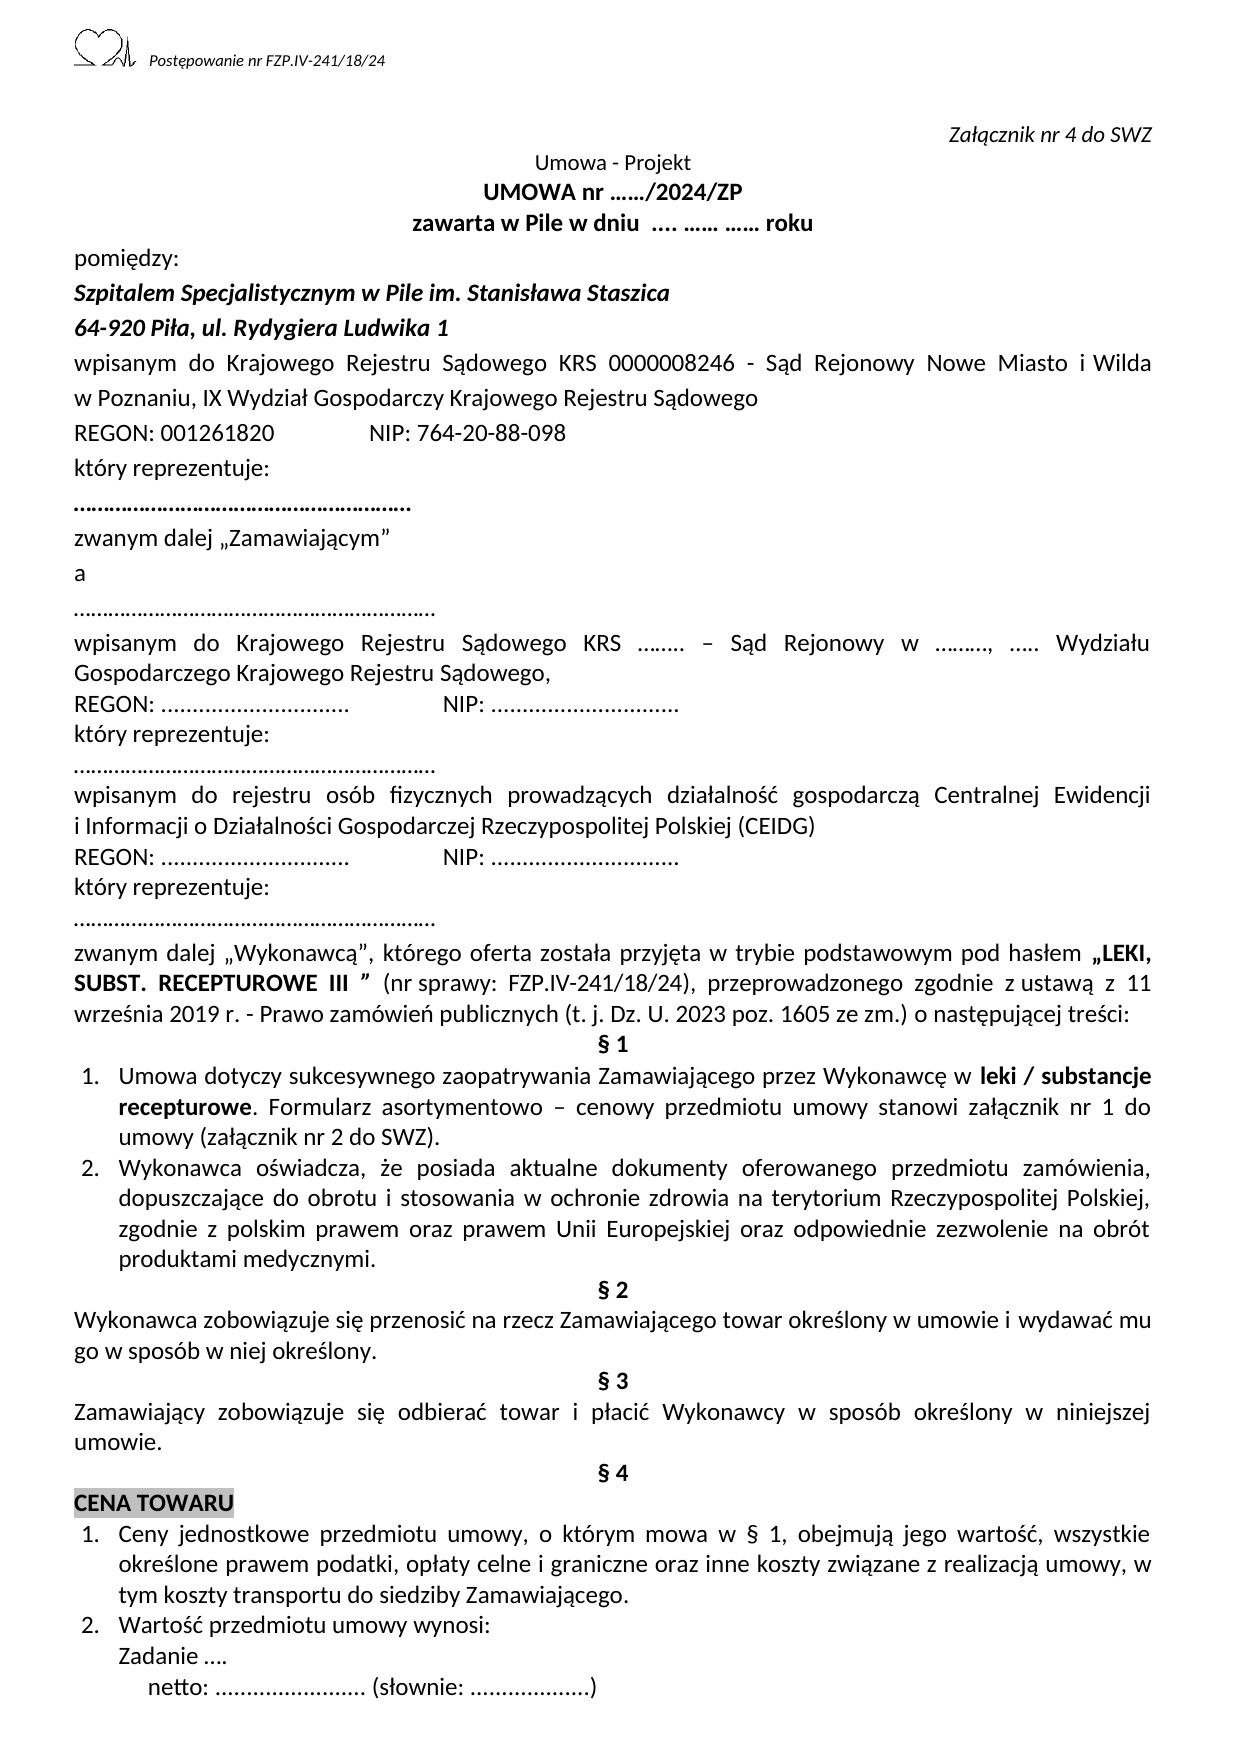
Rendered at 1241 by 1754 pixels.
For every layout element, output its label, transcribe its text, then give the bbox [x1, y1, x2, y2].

text § 4 [74, 1457, 1152, 1487]
text netto: ........................ (słownie: ...................) [148, 1671, 1152, 1701]
text wpisanym do Krajowego Rejestru Sądowego KRS …….. – Sąd Rejonowy w ………, ….. Wydziału Gospodarczego Krajowego Rejestru Sądowego, [74, 627, 1152, 688]
text wpisanym do rejestru osób fizycznych prowadzących działalność gospodarczą Centralnej Ewidencji i Informacji o Działalności Gospodarczej Rzeczypospolitej Polskiej (CEIDG) [74, 779, 1152, 841]
text Szpitalem Specjalistycznym w Pile im. Stanisława Staszica [74, 277, 1152, 307]
list Wykonawca oświadcza, że posiada aktualne dokumenty oferowanego przedmiotu zamówienia, dopuszczające do obrotu i stosowania w ochronie zdrowia na terytorium Rzeczypospolitej Polskiej, zgodnie z polskim prawem oraz prawem Unii Europejskiej oraz odpowiednie zezwolenie na obrót produktami medycznymi. [81, 1152, 1152, 1274]
text ……………………………………………………… [74, 592, 1152, 622]
text UMOWA nr ……/2024/ZP [74, 176, 1152, 207]
text który reprezentuje: [74, 452, 1152, 482]
text zawarta w Pile w dniu .... …… …… roku [74, 207, 1152, 237]
text ……………………………………………………… [74, 749, 1152, 779]
text Wykonawca zobowiązuje się przenosić na rzecz Zamawiającego towar określony w umowie i wydawać mu go w sposób w niej określony. [74, 1304, 1152, 1365]
text Zadanie …. [118, 1640, 1152, 1671]
text § 2 [74, 1274, 1152, 1304]
list Umowa dotyczy sukcesywnego zaopatrywania Zamawiającego przez Wykonawcę w leki / substancje recepturowe. Formularz asortymentowo – cenowy przedmiotu umowy stanowi załącznik nr 1 do umowy (załącznik nr 2 do SWZ). [81, 1060, 1152, 1152]
text Załącznik nr 4 do SWZ [74, 120, 1152, 148]
text 64-920 Piła, ul. Rydygiera Ludwika 1 [74, 312, 1152, 342]
text zwanym dalej „Zamawiającym” [74, 522, 1152, 552]
text REGON: .............................. NIP: .............................. [74, 841, 1152, 871]
text REGON: 001261820 NIP: 764-20-88-098 [74, 417, 1152, 447]
list Ceny jednostkowe przedmiotu umowy, o którym mowa w § 1, obejmują jego wartość, wszystkie określone prawem podatki, opłaty celne i graniczne oraz inne koszty związane z realizacją umowy, w tym koszty transportu do siedziby Zamawiającego. [81, 1518, 1152, 1609]
text Zamawiający zobowiązuje się odbierać towar i płacić Wykonawcy w sposób określony w niniejszej umowie. [74, 1396, 1152, 1457]
text Umowa - Projekt [74, 148, 1152, 176]
text CENA TOWARU [74, 1487, 1152, 1518]
text REGON: .............................. NIP: .............................. [74, 688, 1152, 718]
text wpisanym do Krajowego Rejestru Sądowego KRS 0000008246 - Sąd Rejonowy Nowe Miasto i Wilda w Poznaniu, IX Wydział Gospodarczy Krajowego Rejestru Sądowego [74, 347, 1152, 412]
text który reprezentuje: [74, 871, 1152, 902]
text ……………………………………………………… [74, 902, 1152, 932]
text ………………………………………………… [74, 487, 1152, 517]
text który reprezentuje: [74, 718, 1152, 749]
text a [74, 557, 1152, 587]
text § 1 [74, 1028, 1152, 1059]
text zwanym dalej „Wykonawcą”, którego oferta została przyjęta w trybie podstawowym pod hasłem „LEKI, SUBST. RECEPTUROWE III ” (nr sprawy: FZP.IV-241/18/24), przeprowadzonego zgodnie z ustawą z 11 września 2019 r. - Prawo zamówień publicznych (t. j. Dz. U. 2023 poz. 1605 ze zm.) o następującej treści: [74, 937, 1152, 1028]
list Wartość przedmiotu umowy wynosi: [81, 1609, 1152, 1640]
text § 3 [74, 1365, 1152, 1396]
picture [73, 29, 137, 67]
text pomiędzy: [74, 242, 1152, 272]
